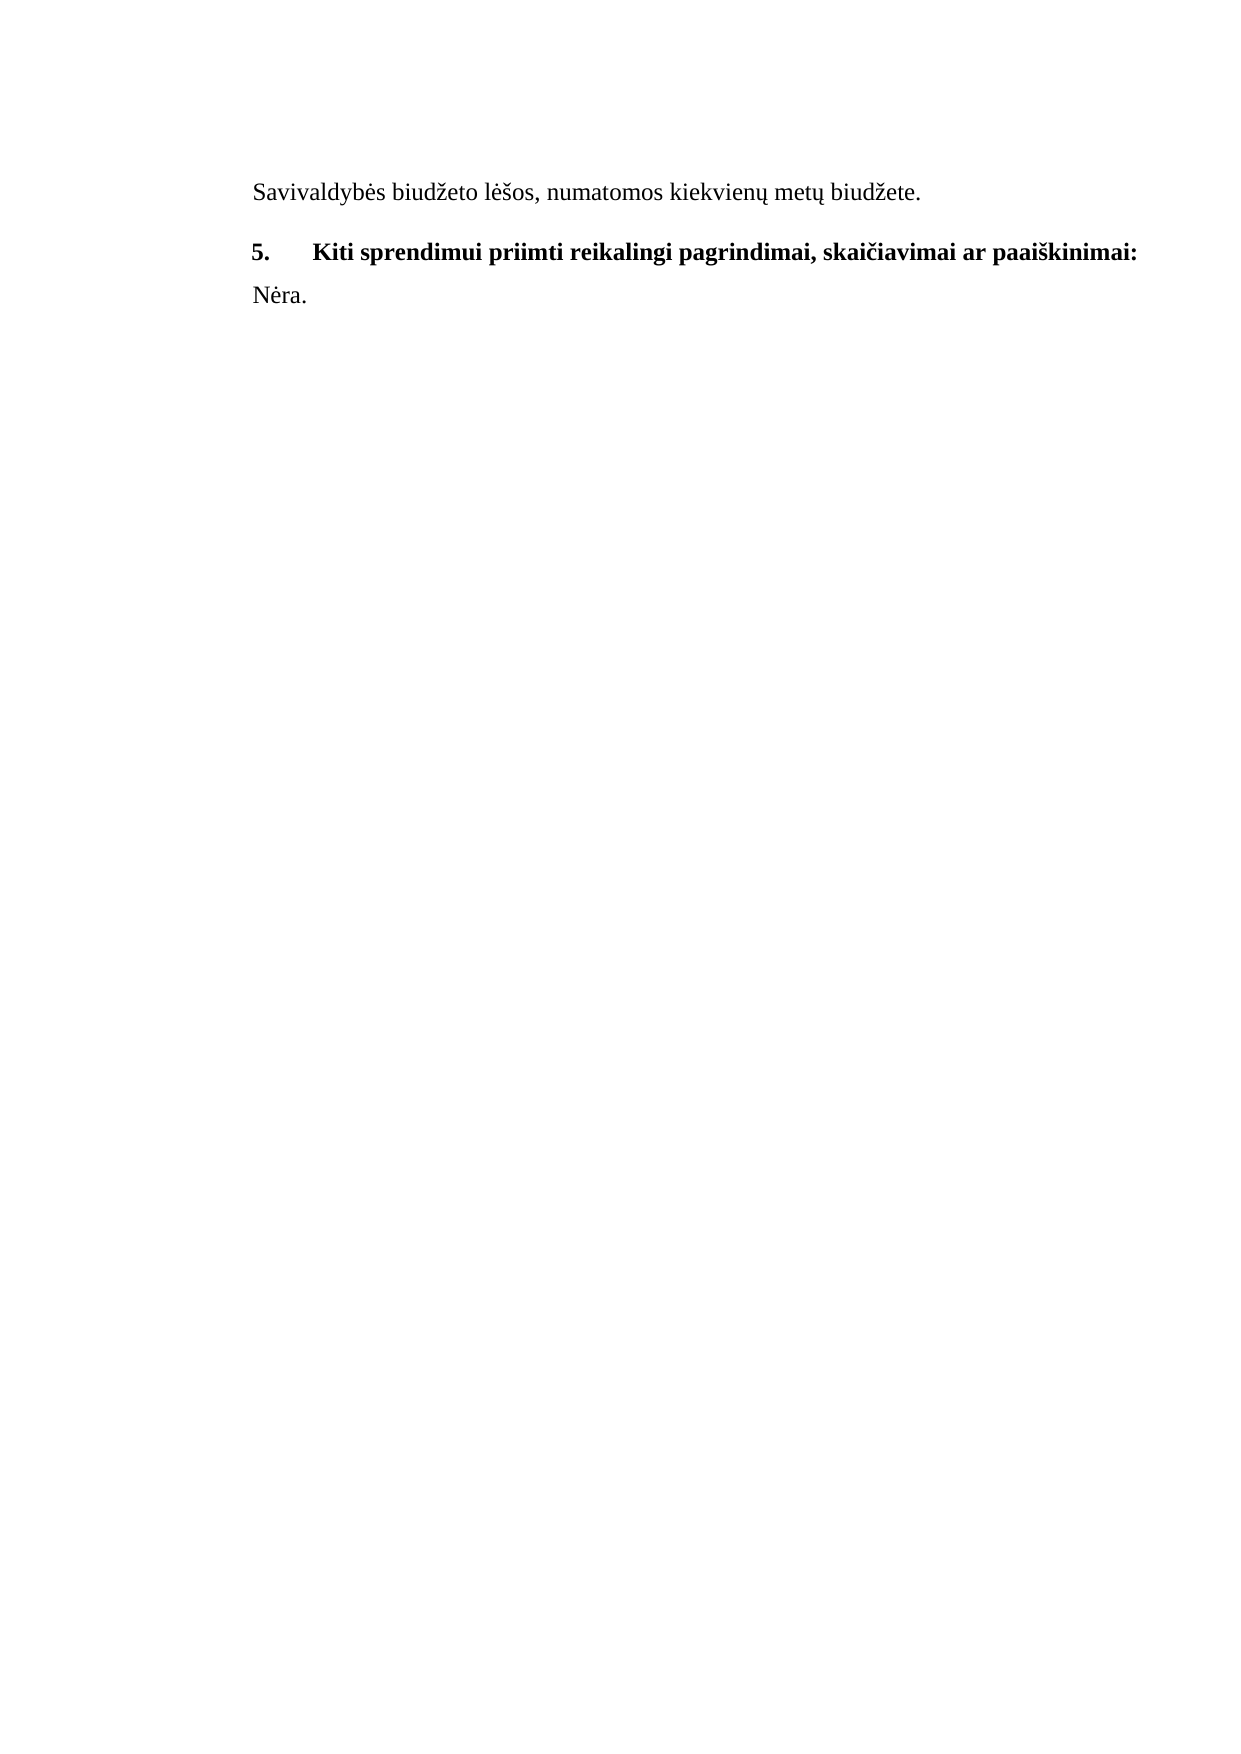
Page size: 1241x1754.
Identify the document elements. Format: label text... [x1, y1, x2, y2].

list Kiti sprendimui priimti reikalingi pagrindimai, skaičiavimai ar paaiškinimai: [177, 237, 1181, 266]
text Savivaldybės biudžeto lėšos, numatomos kiekvienų metų biudžete. [177, 177, 1196, 206]
text Nėra. [177, 280, 1181, 309]
